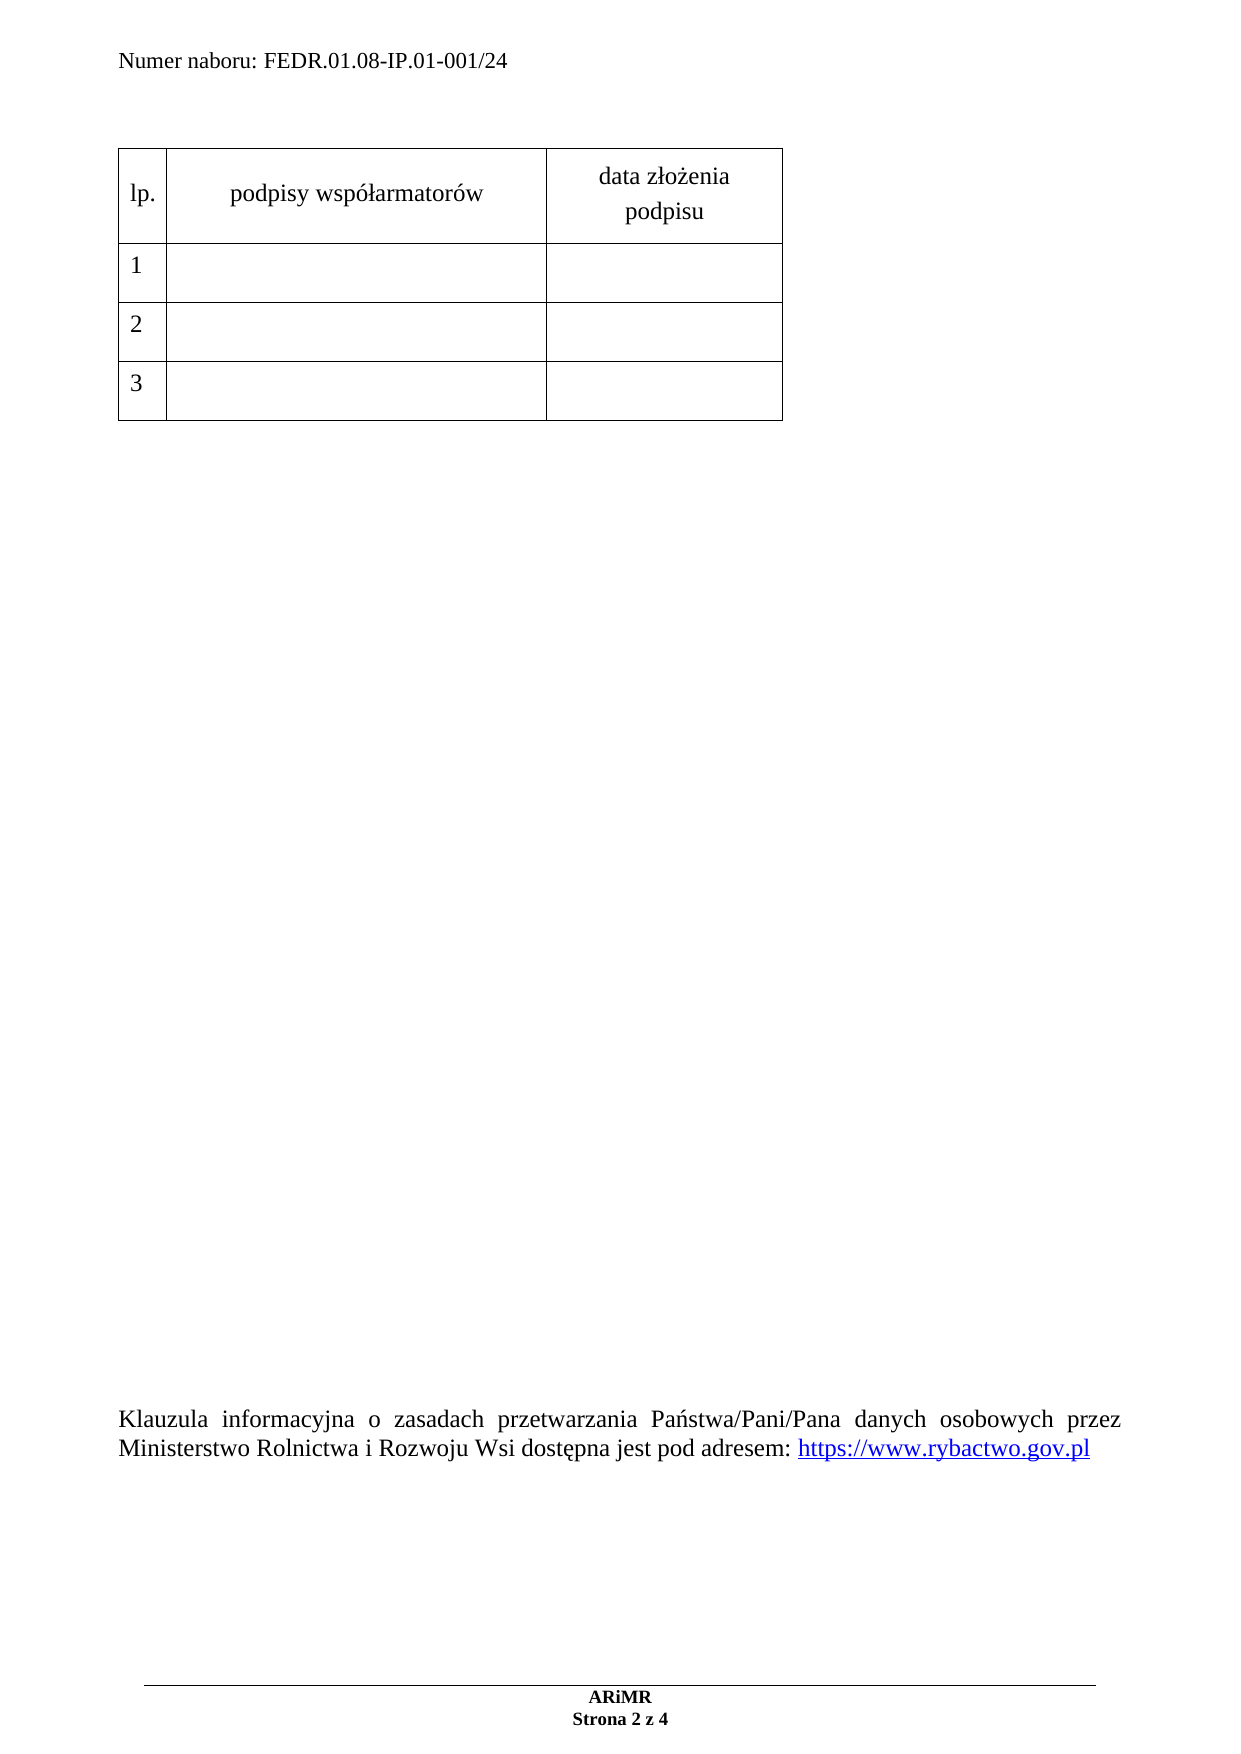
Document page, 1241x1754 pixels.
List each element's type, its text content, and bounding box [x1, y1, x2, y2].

table_header data złożenia podpisu [547, 149, 782, 243]
table_cell [167, 303, 546, 361]
table_header lp. [119, 149, 166, 243]
text Klauzula informacyjna o zasadach przetwarzania Państwa/Pani/Pana danych osobowych przez Ministerstwo Rolnictwa i Rozwoju Wsi dostępna jest pod adresem: https://www.rybactwo.gov.pl [118, 1404, 1122, 1462]
table_cell [167, 362, 546, 420]
table_cell 2 [119, 303, 166, 361]
table_cell 3 [119, 362, 166, 420]
table_header podpisy współarmatorów [167, 149, 546, 243]
table_cell [547, 362, 782, 420]
table_cell 1 [119, 244, 166, 302]
table_cell [547, 244, 782, 302]
table_cell [167, 244, 546, 302]
table_cell [547, 303, 782, 361]
